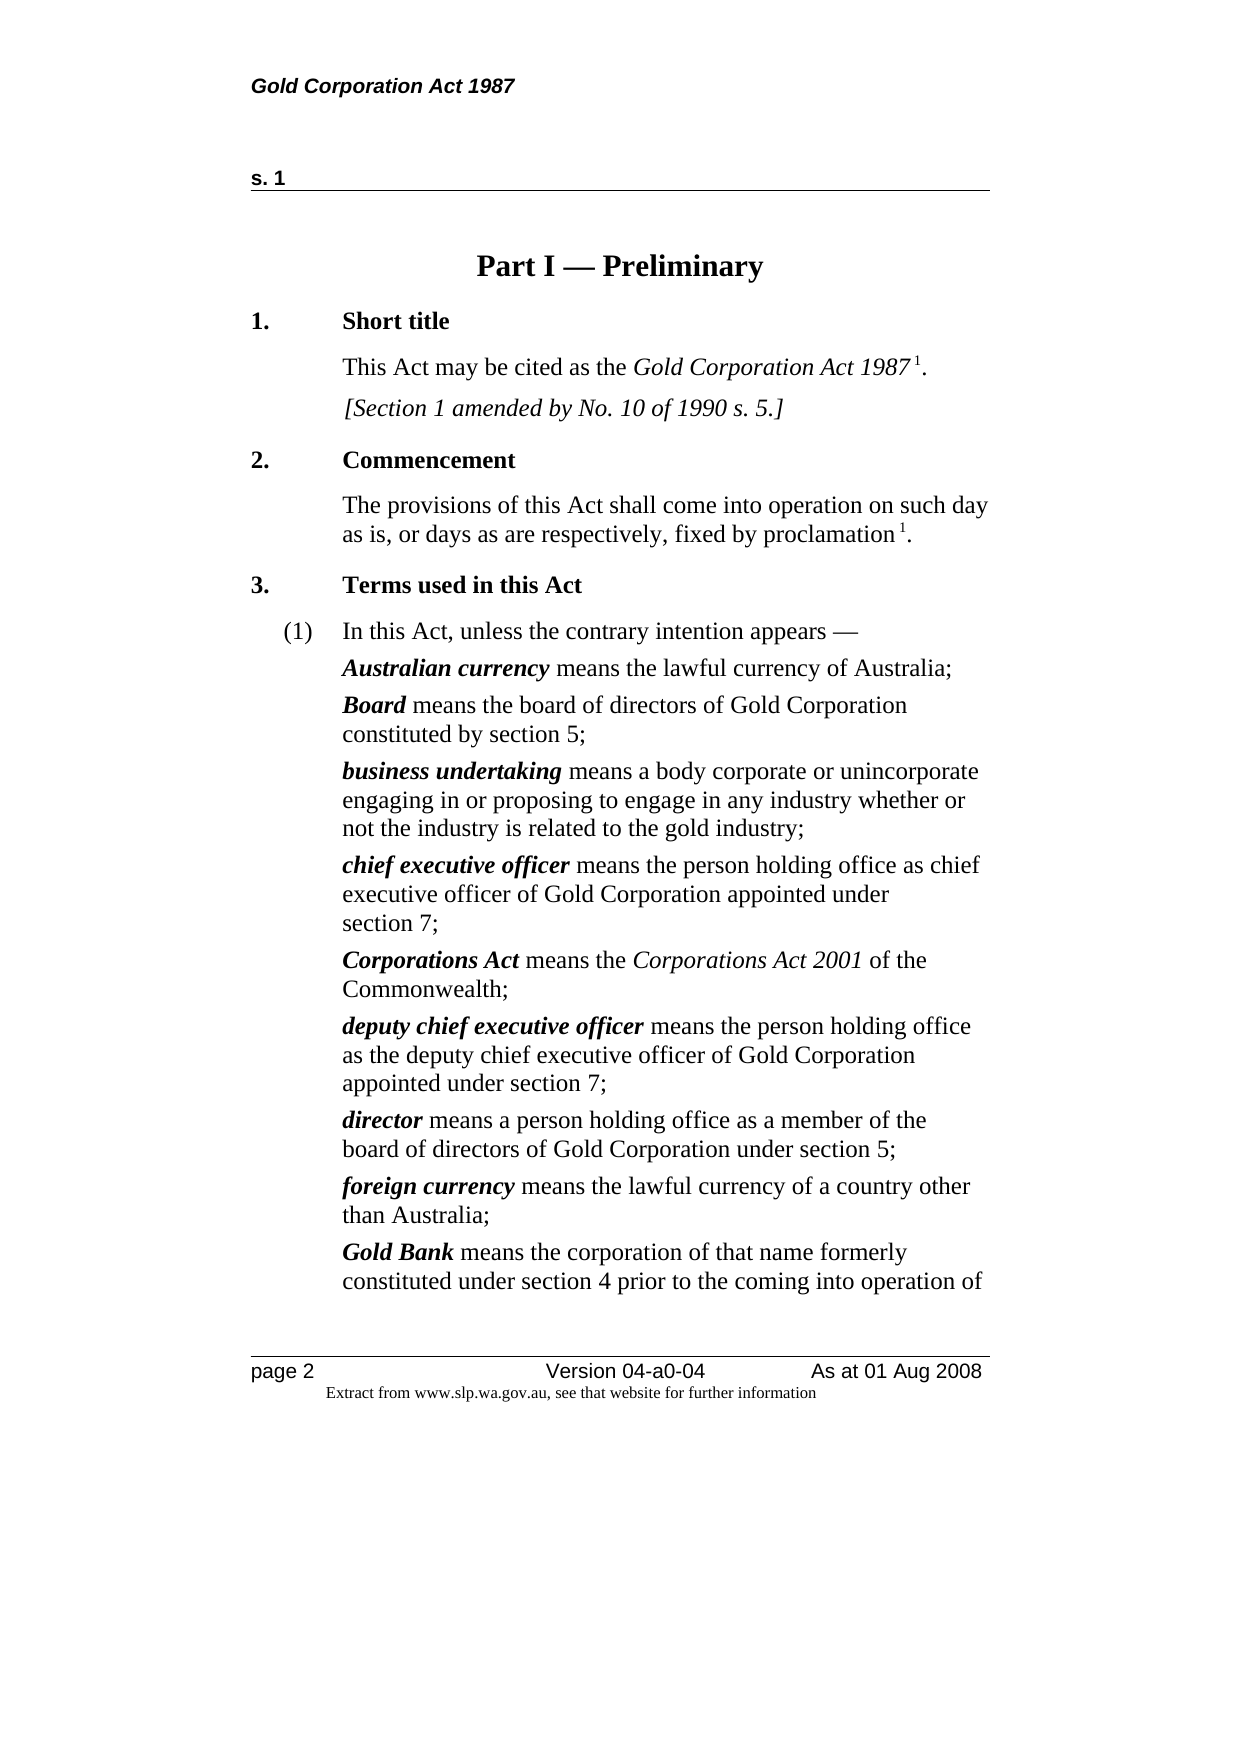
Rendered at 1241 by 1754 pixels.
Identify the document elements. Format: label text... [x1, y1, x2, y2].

text Board means the board of directors of Gold Corporation constituted by section 5; [251, 690, 990, 748]
subtitle Part I — Preliminary [251, 247, 990, 283]
text deputy chief executive officer means the person holding office as the deputy chief executive officer of Gold Corporation appointed under section 7; [251, 1011, 990, 1097]
subtitle 2. Commencement [251, 445, 990, 473]
text (1) In this Act, unless the contrary intention appears — [251, 616, 990, 645]
subtitle 1. Short title [251, 306, 990, 335]
subtitle 3. Terms used in this Act [251, 571, 990, 599]
text director means a person holding office as a member of the board of directors of Gold Corporation under section 5; [251, 1106, 990, 1163]
text foreign currency means the lawful currency of a country other than Australia; [251, 1171, 990, 1229]
text [Section 1 amended by No. 10 of 1990 s. 5.] [251, 393, 990, 422]
text This Act may be cited as the Gold Corporation Act 1987 1. [251, 352, 990, 381]
text Australian currency means the lawful currency of Australia; [251, 653, 990, 682]
text The provisions of this Act shall come into operation on such day as is, or days as are respectively, fixed by proclamation 1. [251, 490, 990, 548]
text Corporations Act means the Corporations Act 2001 of the Commonwealth; [251, 945, 990, 1003]
text chief executive officer means the person holding office as chief executive officer of Gold Corporation appointed under section 7; [251, 851, 990, 937]
text business undertaking means a body corporate or unincorporate engaging in or proposing to engage in any industry whether or not the industry is related to the gold industry; [251, 756, 990, 842]
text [251, 1237, 990, 1295]
